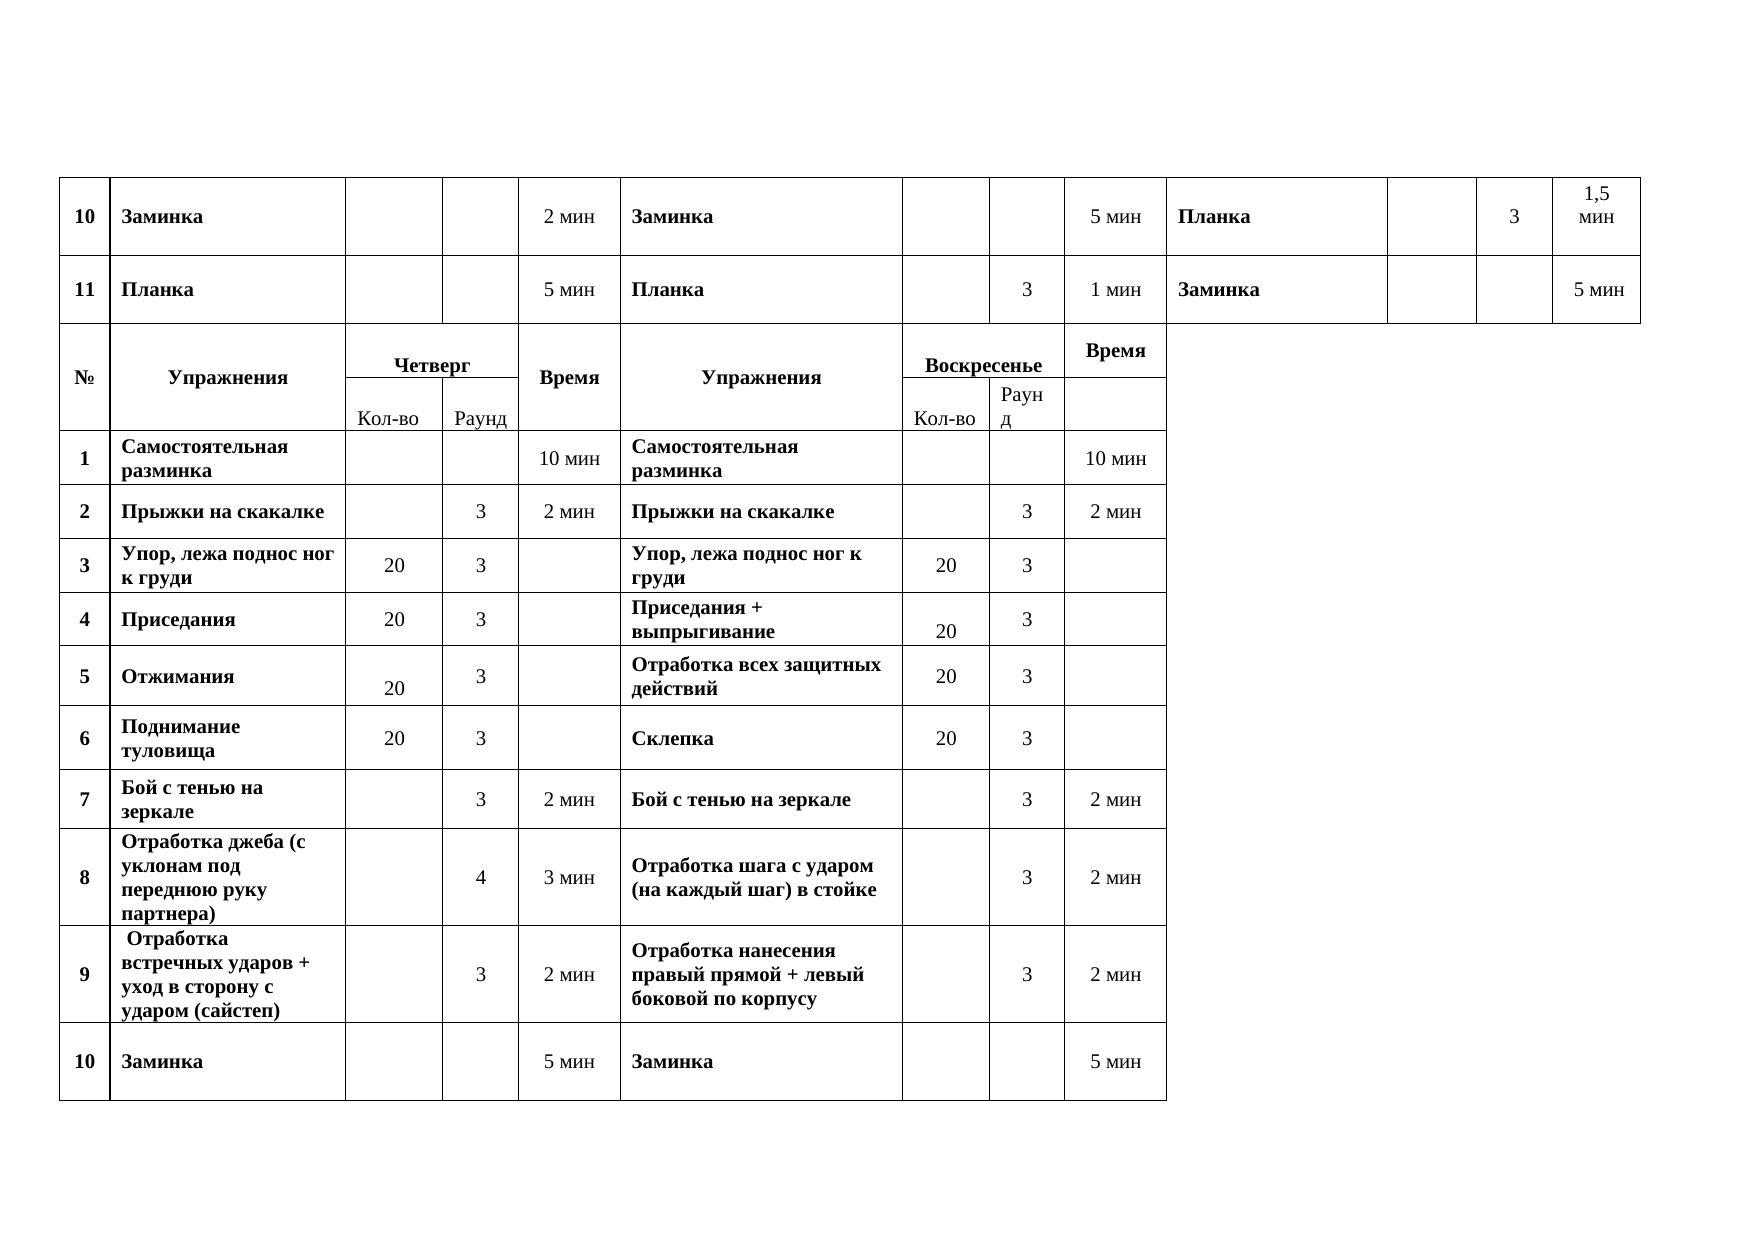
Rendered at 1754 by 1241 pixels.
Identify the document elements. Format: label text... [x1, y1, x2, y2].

table_cell 20 [346, 593, 442, 645]
table_cell Время [519, 324, 620, 430]
table_cell 3 [990, 770, 1064, 827]
table_cell Отжимания [111, 646, 345, 705]
table_cell Кол-во [346, 378, 442, 430]
table_cell 20 [346, 706, 442, 769]
table_cell 3 [443, 539, 518, 592]
table_cell 7 [60, 770, 109, 827]
table_cell [346, 926, 442, 1022]
table_cell 20 [346, 539, 442, 592]
table_cell Четверг [346, 324, 518, 377]
table_cell [346, 485, 442, 538]
table_cell [903, 829, 989, 925]
table_cell 3 [1477, 178, 1552, 255]
table_cell [903, 431, 989, 484]
table_cell Раунд [443, 378, 518, 430]
table_cell Воскресенье [903, 324, 1064, 377]
table_cell Упор, лежа поднос ног к груди [621, 539, 902, 592]
table_cell Заминка [621, 178, 902, 255]
table_cell [1065, 706, 1166, 769]
table_cell 3 [990, 593, 1064, 645]
table_cell 5 мин [519, 1023, 620, 1100]
table_cell Кол-во [903, 378, 989, 430]
table_cell [1477, 256, 1552, 323]
table_cell [1065, 378, 1166, 430]
table_cell 4 [60, 593, 109, 645]
table_cell Заминка [111, 1023, 345, 1100]
table_cell 3 [990, 706, 1064, 769]
table_cell [903, 926, 989, 1022]
table_cell 20 [903, 646, 989, 705]
table_cell Отработка джеба (с уклонам под переднюю руку партнера) [111, 829, 345, 925]
table_cell Приседания + выпрыгивание [621, 593, 902, 645]
table_cell Склепка [621, 706, 902, 769]
table_cell 3 [443, 706, 518, 769]
table_cell Отработка встречных ударов + уход в сторону с ударом (сайстеп) [111, 926, 345, 1022]
table_cell Заминка [621, 1023, 902, 1100]
table_cell 20 [903, 706, 989, 769]
table_cell [990, 1023, 1064, 1100]
table_cell [346, 1023, 442, 1100]
table_cell Отработка шага с ударом (на каждый шаг) в стойке [621, 829, 902, 925]
table_cell 3 [990, 539, 1064, 592]
table_cell 3 [443, 485, 518, 538]
table_cell № [60, 324, 109, 430]
table_cell 2 мин [519, 770, 620, 827]
table_cell Планка [1167, 178, 1387, 255]
table_cell 3 [990, 256, 1064, 323]
table_cell Приседания [111, 593, 345, 645]
table_cell 10 [60, 1023, 109, 1100]
table_cell [443, 1023, 518, 1100]
table_cell Бой с тенью на зеркале [621, 770, 902, 827]
table_cell Упор, лежа поднос ног к груди [111, 539, 345, 592]
table_cell 3 [60, 539, 109, 592]
table_cell [346, 256, 442, 323]
table_cell [443, 178, 518, 255]
table_cell 1 [60, 431, 109, 484]
table_cell 8 [60, 829, 109, 925]
table_cell Планка [111, 256, 345, 323]
table_cell 4 [443, 829, 518, 925]
table_cell 5 мин [519, 256, 620, 323]
table_cell [346, 829, 442, 925]
table_cell [346, 770, 442, 827]
table_cell [1388, 256, 1476, 323]
table_cell 3 [990, 485, 1064, 538]
table_cell 2 мин [519, 485, 620, 538]
table_cell 5 [60, 646, 109, 705]
table_cell 1,5 мин [1553, 178, 1640, 255]
table_cell 10 мин [519, 431, 620, 484]
table_cell Заминка [1167, 256, 1387, 323]
table_cell [1065, 646, 1166, 705]
table_cell Упражнения [621, 324, 902, 430]
table_cell [903, 178, 989, 255]
table_cell 20 [903, 539, 989, 592]
table_cell 3 [443, 926, 518, 1022]
table_cell 20 [903, 593, 989, 645]
table_cell 1 мин [1065, 256, 1166, 323]
table_cell 2 мин [519, 926, 620, 1022]
table_cell 3 [990, 926, 1064, 1022]
table_cell 3 [443, 770, 518, 827]
table_cell 2 мин [1065, 770, 1166, 827]
table_cell 3 мин [519, 829, 620, 925]
table_cell [990, 178, 1064, 255]
table_cell [443, 431, 518, 484]
table_cell 2 мин [1065, 485, 1166, 538]
table_cell [903, 485, 989, 538]
table_cell Самостоятельная разминка [621, 431, 902, 484]
table_cell 20 [346, 646, 442, 705]
table_cell Прыжки на скакалке [111, 485, 345, 538]
table_cell [519, 646, 620, 705]
table_cell Отработка нанесения правый прямой + левый боковой по корпусу [621, 926, 902, 1022]
table_cell Отработка всех защитных действий [621, 646, 902, 705]
table_cell 2 мин [519, 178, 620, 255]
table_cell 5 мин [1553, 256, 1640, 323]
table_cell 9 [60, 926, 109, 1022]
table_cell [519, 539, 620, 592]
table_cell 6 [60, 706, 109, 769]
table_cell 3 [443, 646, 518, 705]
table_cell Упражнения [111, 324, 345, 430]
table_cell Планка [621, 256, 902, 323]
table_cell 10 мин [1065, 431, 1166, 484]
table_cell 5 мин [1065, 1023, 1166, 1100]
table_cell 11 [60, 256, 109, 323]
table_cell 3 [443, 593, 518, 645]
table_cell [903, 770, 989, 827]
table_cell [519, 706, 620, 769]
table_cell Бой с тенью на зеркале [111, 770, 345, 827]
table_cell 2 мин [1065, 926, 1166, 1022]
table_cell [443, 256, 518, 323]
table_cell 3 [990, 829, 1064, 925]
table_cell 10 [60, 178, 109, 255]
table_cell [346, 178, 442, 255]
table_cell Время [1065, 324, 1166, 377]
table_cell 3 [990, 646, 1064, 705]
table_cell [903, 1023, 989, 1100]
table_cell [519, 593, 620, 645]
table_cell [1065, 539, 1166, 592]
table_cell 2 [60, 485, 109, 538]
table_cell Поднимание туловища [111, 706, 345, 769]
table_cell Раунд [990, 378, 1064, 430]
table_cell [903, 256, 989, 323]
table_cell [990, 431, 1064, 484]
table_cell 5 мин [1065, 178, 1166, 255]
table_cell Самостоятельная разминка [111, 431, 345, 484]
table_cell [1065, 593, 1166, 645]
table_cell [1388, 178, 1476, 255]
table_cell Заминка [111, 178, 345, 255]
table_cell Прыжки на скакалке [621, 485, 902, 538]
table_cell 2 мин [1065, 829, 1166, 925]
table_cell [346, 431, 442, 484]
